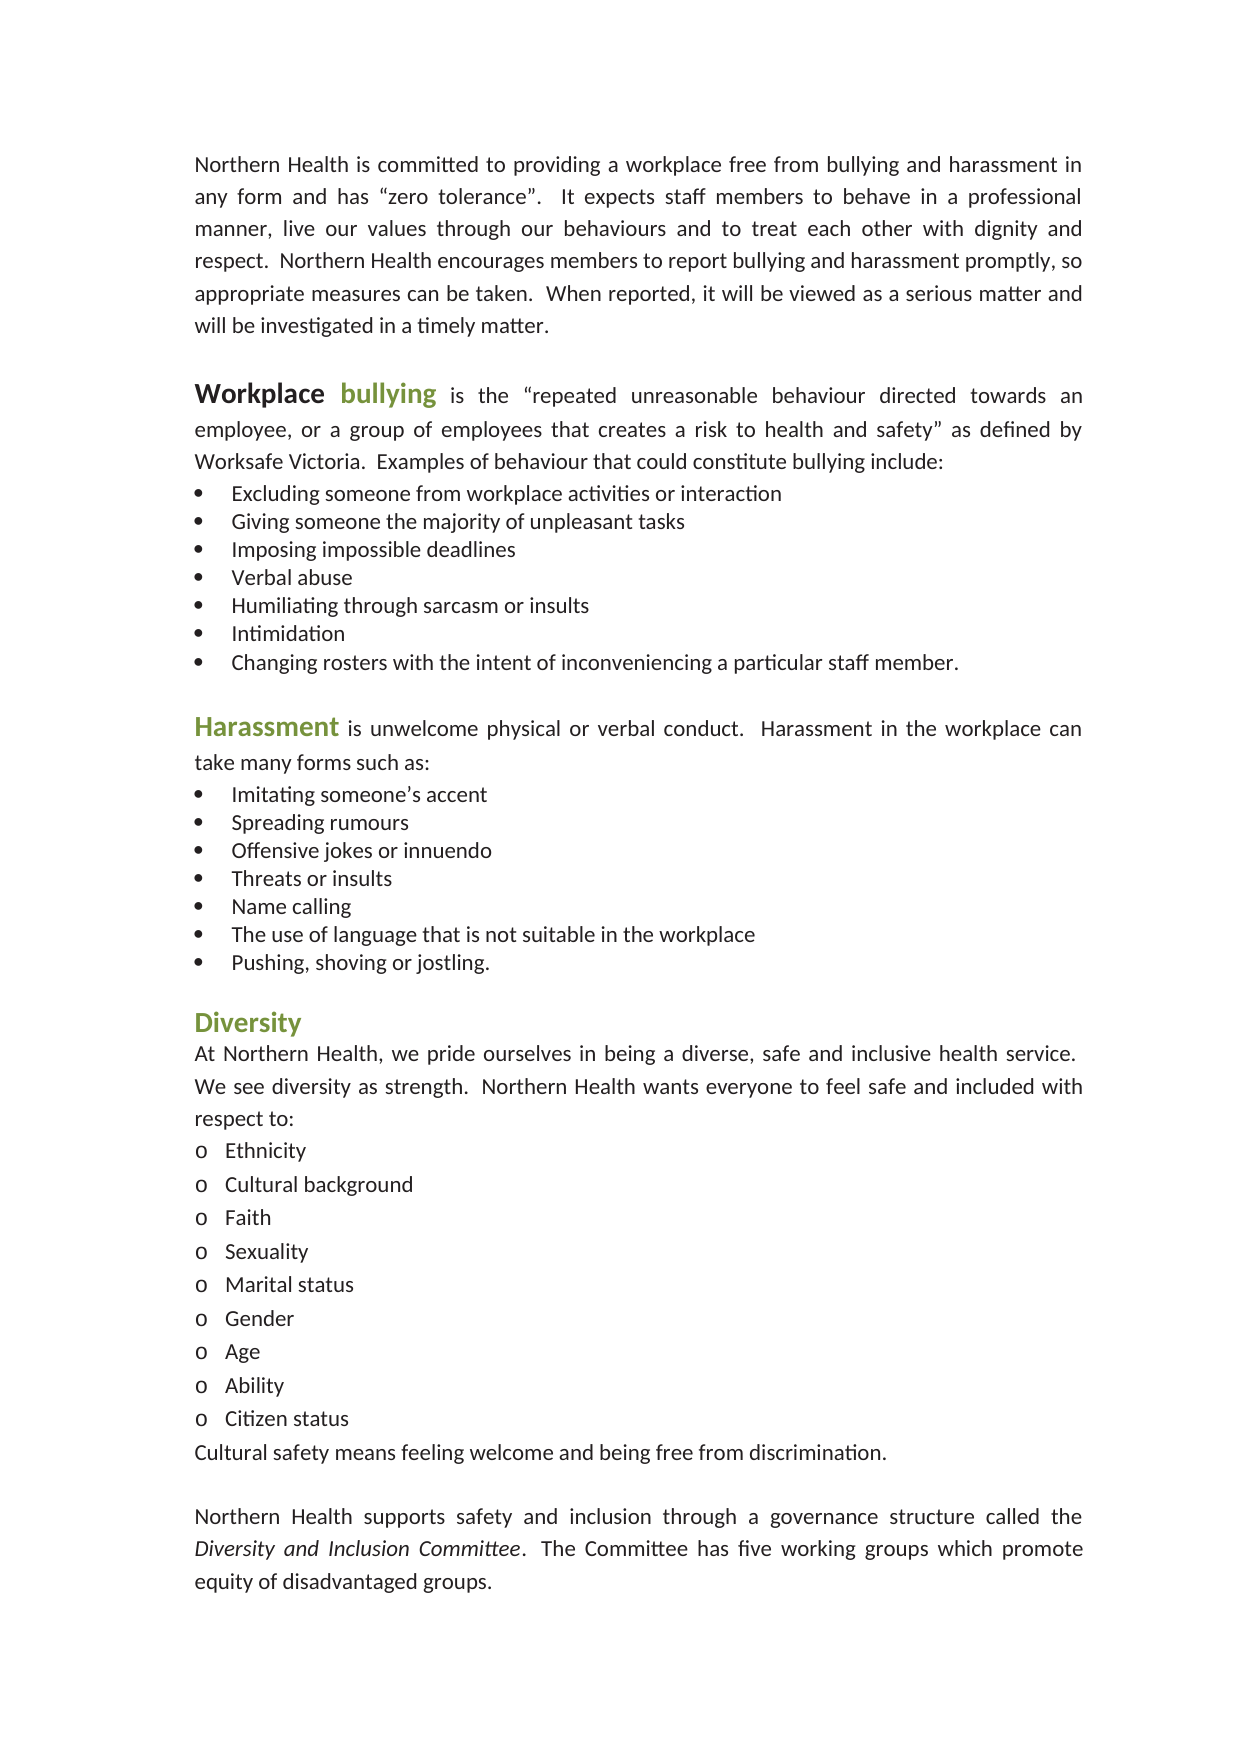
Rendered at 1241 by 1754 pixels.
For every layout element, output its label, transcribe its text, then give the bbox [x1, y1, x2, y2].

list Cultural background [194, 1170, 1084, 1199]
text Workplace bullying is the “repeated unreasonable behaviour directed towards an employee, or a group of employees that creates a risk to health and safety” as defined by Worksafe Victoria. Examples of behaviour that could constitute bullying include: [194, 375, 1084, 475]
text Northern Health supports safety and inclusion through a governance structure called the Diversity and Inclusion Committee. The Committee has five working groups which promote equity of disadvantaged groups. [194, 1502, 1084, 1595]
list Marital status [194, 1270, 1084, 1299]
list Humiliating through sarcasm or insults [194, 592, 1084, 619]
text Harassment is unwelcome physical or verbal conduct. Harassment in the workplace can take many forms such as: [194, 708, 1084, 776]
list Spreading rumours [194, 808, 1084, 836]
list Gender [194, 1304, 1084, 1333]
list Imposing impossible deadlines [194, 536, 1084, 563]
list Ability [194, 1371, 1084, 1400]
list Excluding someone from workplace activities or interaction [194, 479, 1084, 507]
list Citizen status [194, 1404, 1084, 1434]
list Ethnicity [194, 1136, 1084, 1165]
list Verbal abuse [194, 563, 1084, 592]
list Intimidation [194, 619, 1084, 648]
list Sexuality [194, 1237, 1084, 1266]
text Northern Health is committed to providing a workplace free from bullying and harassment in any form and has “zero tolerance”. It expects staff members to behave in a professional manner, live our values through our behaviours and to treat each other with dignity and respect. Northern Health encourages members to report bullying and harassment promptly, so appropriate measures can be taken. When reported, it will be viewed as a serious matter and will be investigated in a timely matter. [194, 150, 1084, 339]
list Age [194, 1337, 1084, 1367]
list Imitating someone’s accent [194, 780, 1084, 808]
list Offensive jokes or innuendo [194, 836, 1084, 864]
list Giving someone the majority of unpleasant tasks [194, 507, 1084, 536]
list Faith [194, 1203, 1084, 1232]
text At Northern Health, we pride ourselves in being a diverse, safe and inclusive health service. We see diversity as strength. Northern Health wants everyone to feel safe and included with respect to: [194, 1039, 1084, 1132]
text Diversity [150, 1004, 1084, 1039]
list Name calling [194, 892, 1084, 920]
list The use of language that is not suitable in the workplace [194, 920, 1084, 948]
list Changing rosters with the intent of inconveniencing a particular staff member. [194, 648, 1084, 676]
text Cultural safety means feeling welcome and being free from discrimination. [194, 1438, 1084, 1466]
list Pushing, shoving or jostling. [194, 948, 1084, 976]
list Threats or insults [194, 864, 1084, 892]
